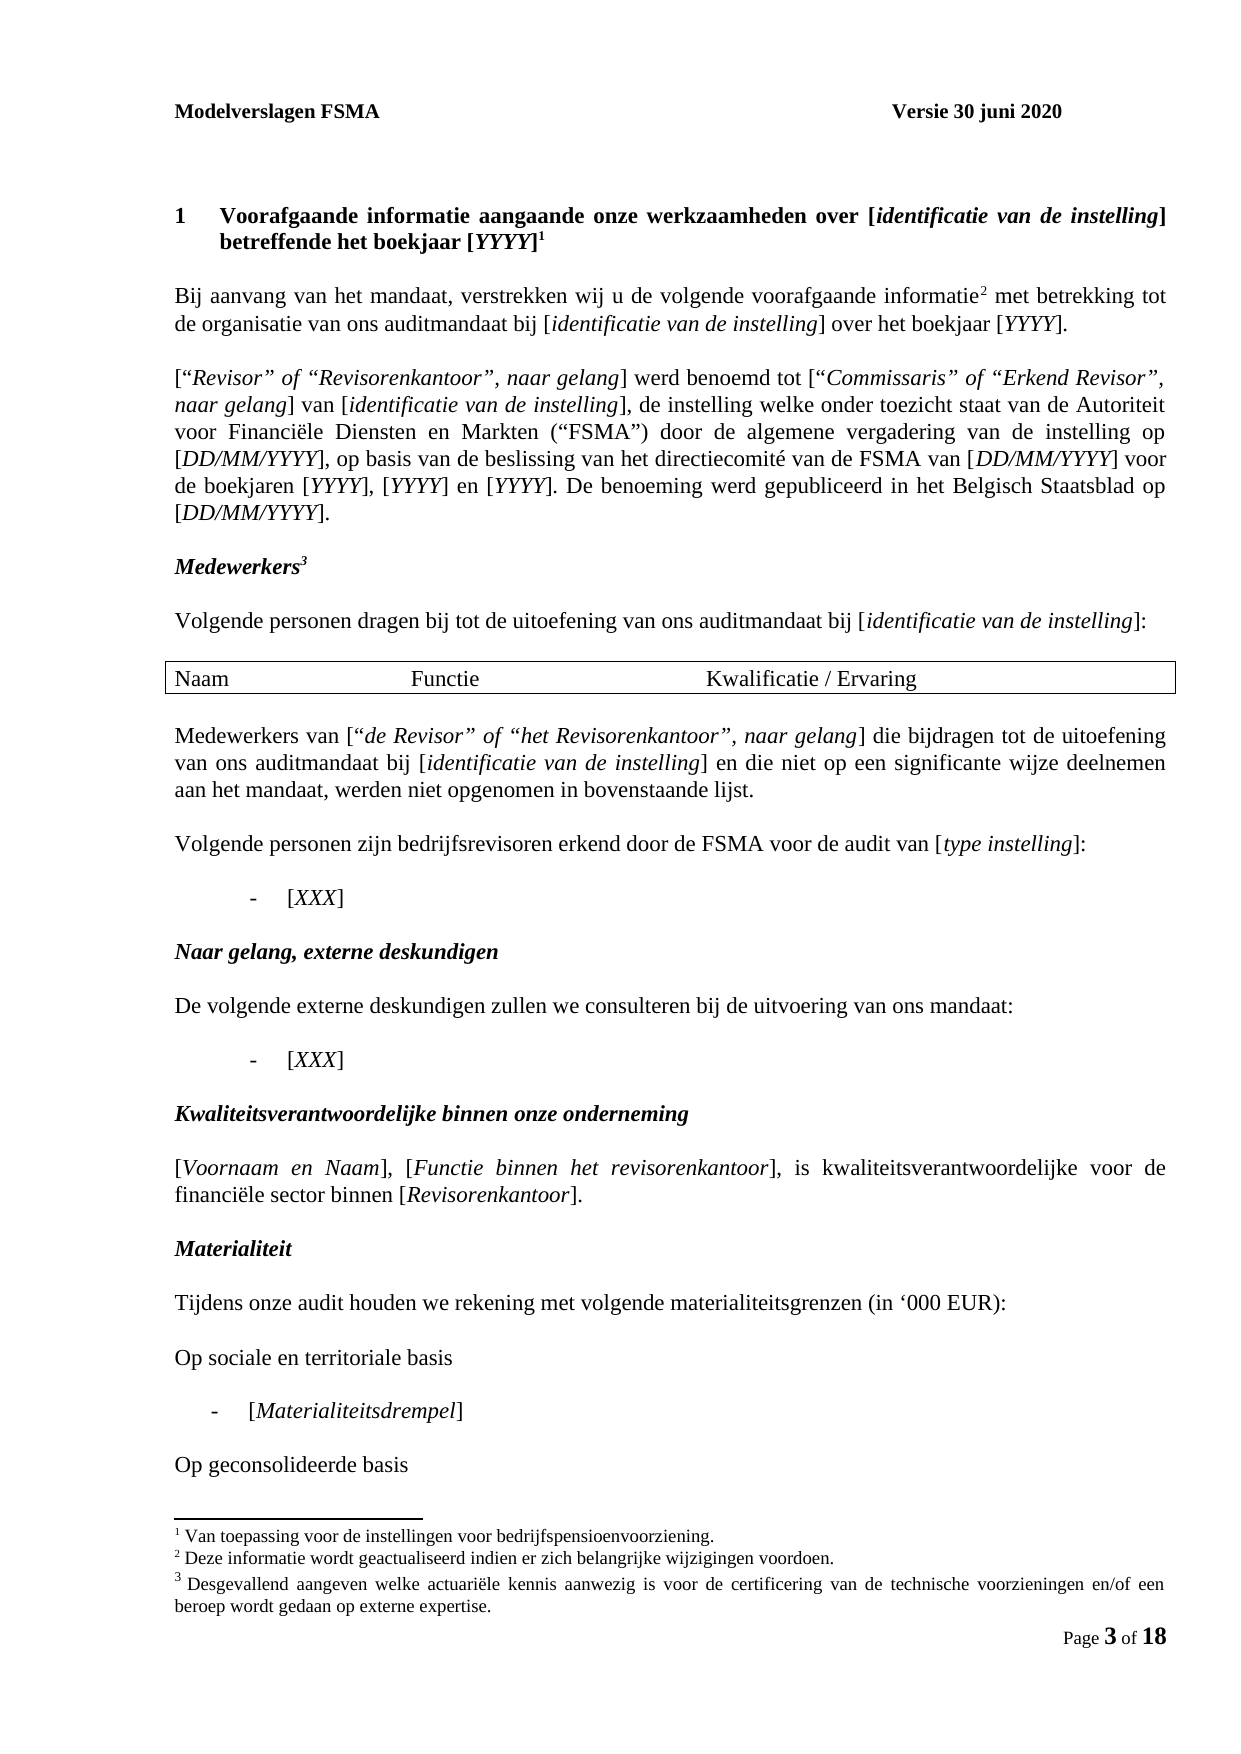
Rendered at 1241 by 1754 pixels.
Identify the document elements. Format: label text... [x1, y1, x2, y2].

text Op geconsolideerde basis [174, 1450, 1166, 1477]
text Bij aanvang van het mandaat, verstrekken wij u de volgende voorafgaande informatie met betrekking tot de organisatie van ons auditmandaat bij [identificatie van de instelling] over het boekjaar [YYYY]. [174, 282, 1166, 336]
list [XXX] [249, 1046, 1166, 1072]
text Kwaliteitsverantwoordelijke binnen onze onderneming [174, 1099, 1166, 1126]
text Volgende personen zijn bedrijfsrevisoren erkend door de FSMA voor de audit van [type instelling]: [174, 830, 1166, 857]
text De volgende externe deskundigen zullen we consulteren bij de uitvoering van ons mandaat: [174, 991, 1166, 1018]
text Medewerkers [174, 553, 1166, 580]
text Volgende personen dragen bij tot de uitoefening van ons auditmandaat bij [identificatie van de instelling]: [174, 607, 1166, 634]
text Tijdens onze audit houden we rekening met volgende materialiteitsgrenzen (in ‘000 EUR): [174, 1289, 1166, 1316]
text Medewerkers van [“de Revisor” of “het Revisorenkantoor”, naar gelang] die bijdragen tot de uitoefening van ons auditmandaat bij [identificatie van de instelling] en die niet op een significante wijze deelnemen aan het mandaat, werden niet opgenomen in bovenstaande lijst. [174, 721, 1166, 803]
text [“Revisor” of “Revisorenkantoor”, naar gelang] werd benoemd tot [“Commissaris” of “Erkend Revisor”, naar gelang] van [identificatie van de instelling], de instelling welke onder toezicht staat van de Autoriteit voor Financiële Diensten en Markten (“FSMA”) door de algemene vergadering van de instelling op [DD/MM/YYYY], op basis van de beslissing van het directiecomité van de FSMA van [DD/MM/YYYY] voor de boekjaren [YYYY], [YYYY] en [YYYY]. De benoeming werd gepubliceerd in het Belgisch Staatsblad op [DD/MM/YYYY]. [174, 363, 1166, 526]
text [Voornaam en Naam], [Functie binnen het revisorenkantoor], is kwaliteitsverantwoordelijke voor de financiële sector binnen [Revisorenkantoor]. [174, 1153, 1166, 1207]
list [Materialiteitsdrempel] [211, 1397, 1166, 1423]
text Materialiteit [174, 1234, 1166, 1262]
text Op sociale en territoriale basis [174, 1343, 1166, 1370]
text Naam Functie Kwalificatie / Ervaring [166, 662, 1175, 693]
subtitle Voorafgaande informatie aangaande onze werkzaamheden over [identificatie van de instelling] betreffende het boekjaar [YYYY] [174, 202, 1166, 255]
text Naar gelang, externe deskundigen [174, 937, 1166, 964]
list [XXX] [249, 884, 1166, 910]
